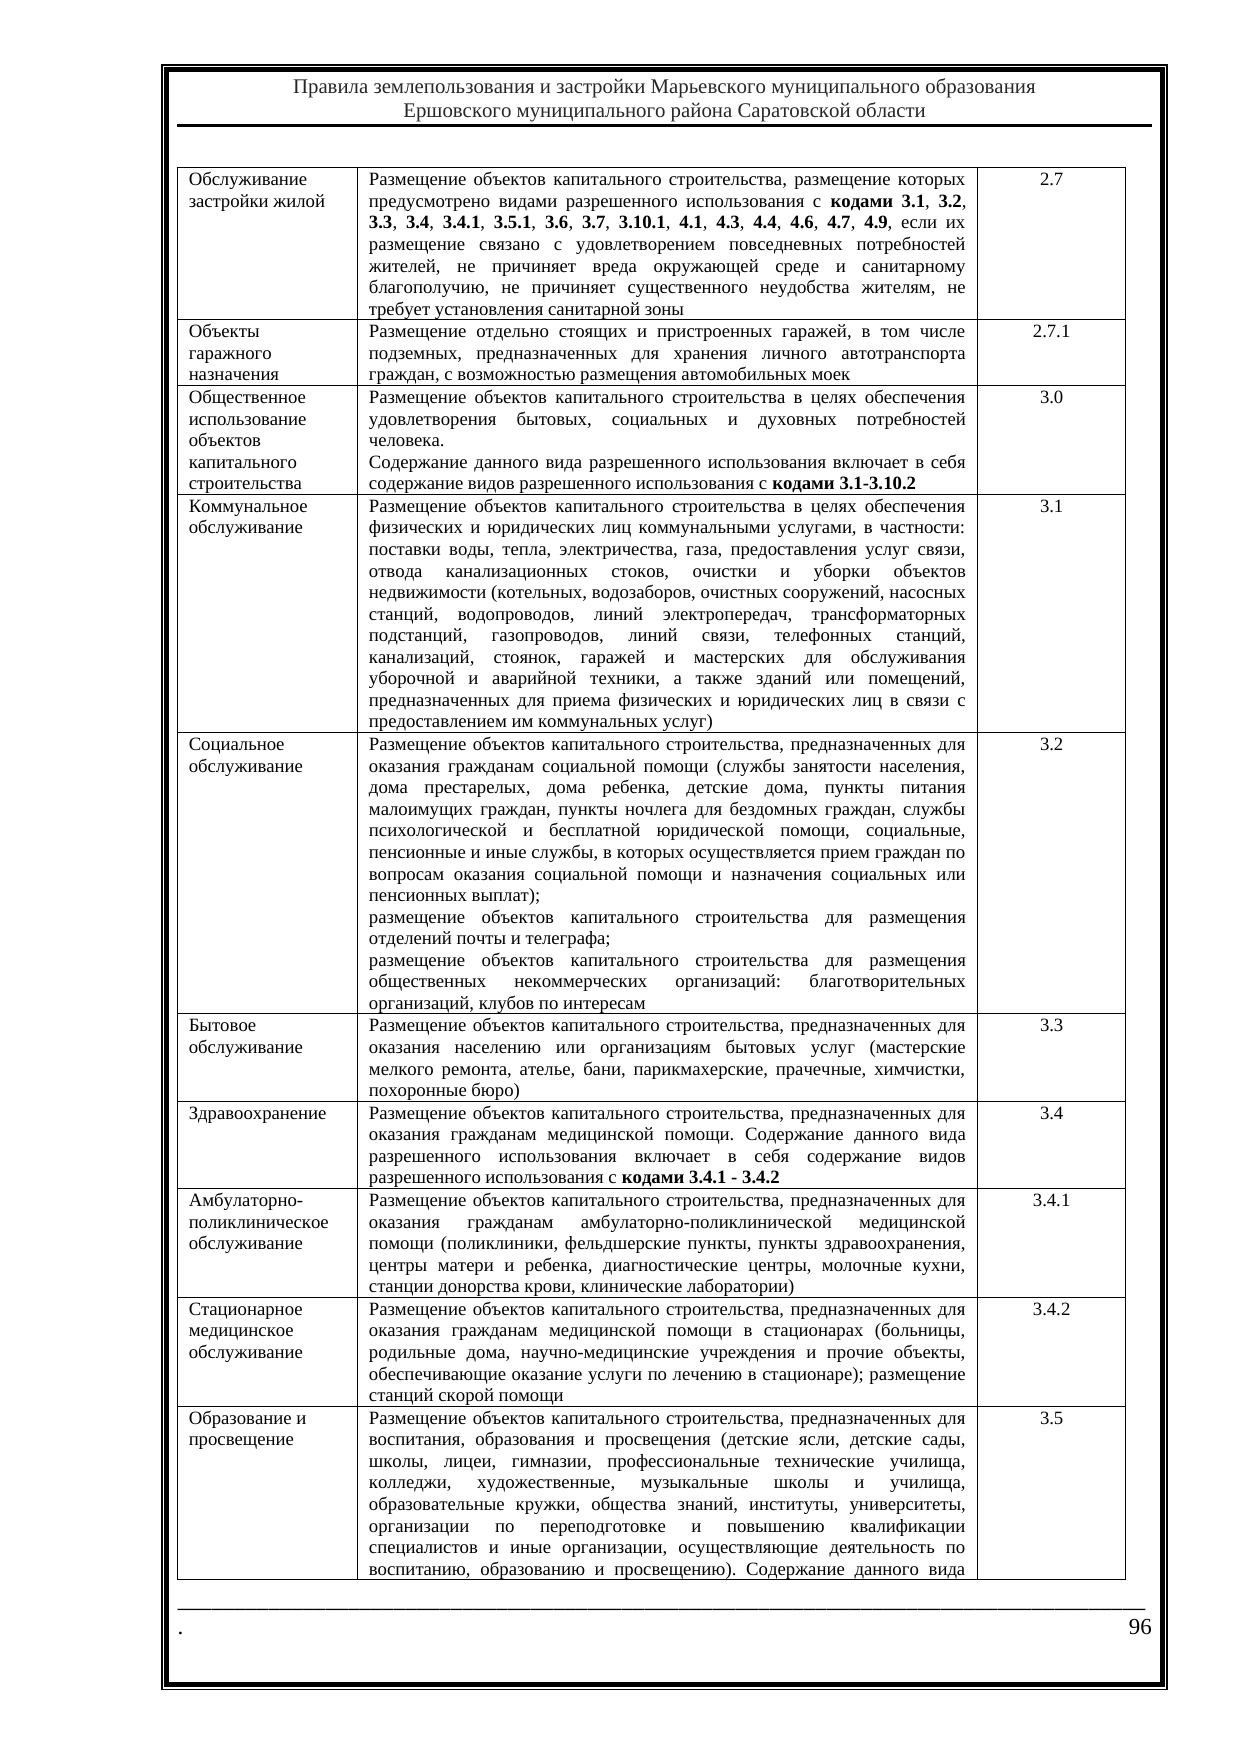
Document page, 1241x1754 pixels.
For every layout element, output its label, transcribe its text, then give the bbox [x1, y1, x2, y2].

table_cell Бытовое обслуживание [178, 1014, 357, 1101]
table_cell 3.0 [978, 386, 1125, 494]
table_cell 3.1 [978, 495, 1125, 732]
table_cell Социальное обслуживание [178, 733, 357, 1013]
table_cell Здравоохранение [178, 1102, 357, 1188]
table_cell 3.5 [978, 1407, 1125, 1579]
table_cell Обслуживание застройки жилой [178, 168, 357, 319]
table_cell Размещение объектов капитального строительства, предназначенных для оказания гражданам социальной помощи (службы занятости населения, дома престарелых, дома ребенка, детские дома, пункты питания малоимущих граждан, пункты ночлега для бездомных граждан, службы психологической и бесплатной юридической помощи, социальные, пенсионные и иные службы, в которых осуществляется прием граждан по вопросам оказания социальной помощи и назначения социальных или пенсионных выплат); размещение объектов капитального строительства для размещения отделений почты и телеграфа; размещение объектов капитального строительства для размещения общественных некоммерческих организаций: благотворительных организаций, клубов по интересам [358, 733, 977, 1013]
table_cell Размещение объектов капитального строительства в целях обеспечения удовлетворения бытовых, социальных и духовных потребностей человека. Содержание данного вида разрешенного использования включает в себя содержание видов разрешенного использования с кодами 3.1-3.10.2 [358, 386, 977, 494]
table_cell Размещение объектов капитального строительства в целях обеспечения физических и юридических лиц коммунальными услугами, в частности: поставки воды, тепла, электричества, газа, предоставления услуг связи, отвода канализационных стоков, очистки и уборки объектов недвижимости (котельных, водозаборов, очистных сооружений, насосных станций, водопроводов, линий электропередач, трансформаторных подстанций, газопроводов, линий связи, телефонных станций, канализаций, стоянок, гаражей и мастерских для обслуживания уборочной и аварийной техники, а также зданий или помещений, предназначенных для приема физических и юридических лиц в связи с предоставлением им коммунальных услуг) [358, 495, 977, 732]
table_cell 3.4.1 [978, 1189, 1125, 1297]
table_cell Амбулаторно-поликлиническое обслуживание [178, 1189, 357, 1297]
table_cell 3.4.2 [978, 1298, 1125, 1406]
table_cell 3.4 [978, 1102, 1125, 1188]
table_cell Размещение объектов капитального строительства, предназначенных для оказания гражданам медицинской помощи. Содержание данного вида разрешенного использования включает в себя содержание видов разрешенного использования с кодами 3.4.1 - 3.4.2 [358, 1102, 977, 1188]
table_cell Размещение отдельно стоящих и пристроенных гаражей, в том числе подземных, предназначенных для хранения личного автотранспорта граждан, с возможностью размещения автомобильных моек [358, 320, 977, 385]
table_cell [178, 1407, 357, 1579]
table_cell 3.3 [978, 1014, 1125, 1101]
table_cell 2.7.1 [978, 320, 1125, 385]
table_cell Размещение объектов капитального строительства, предназначенных для оказания гражданам медицинской помощи в стационарах (больницы, родильные дома, научно-медицинские учреждения и прочие объекты, обеспечивающие оказание услуги по лечению в стационаре); размещение станций скорой помощи [358, 1298, 977, 1406]
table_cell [358, 1407, 977, 1579]
table_cell Стационарное медицинское обслуживание [178, 1298, 357, 1406]
table_cell Коммунальное обслуживание [178, 495, 357, 732]
table_cell 3.2 [978, 733, 1125, 1013]
table_cell Размещение объектов капитального строительства, размещение которых предусмотрено видами разрешенного использования с кодами 3.1, 3.2, 3.3, 3.4, 3.4.1, 3.5.1, 3.6, 3.7, 3.10.1, 4.1, 4.3, 4.4, 4.6, 4.7, 4.9, если их размещение связано с удовлетворением повседневных потребностей жителей, не причиняет вреда окружающей среде и санитарному благополучию, не причиняет существенного неудобства жителям, не требует установления санитарной зоны [358, 168, 977, 319]
table_cell Размещение объектов капитального строительства, предназначенных для оказания гражданам амбулаторно-поликлинической медицинской помощи (поликлиники, фельдшерские пункты, пункты здравоохранения, центры матери и ребенка, диагностические центры, молочные кухни, станции донорства крови, клинические лаборатории) [358, 1189, 977, 1297]
table_cell 2.7 [978, 168, 1125, 319]
table_cell Размещение объектов капитального строительства, предназначенных для оказания населению или организациям бытовых услуг (мастерские мелкого ремонта, ателье, бани, парикмахерские, прачечные, химчистки, похоронные бюро) [358, 1014, 977, 1101]
table_cell Общественное использование объектов капитального строительства [178, 386, 357, 494]
table_cell Объекты гаражного назначения [178, 320, 357, 385]
